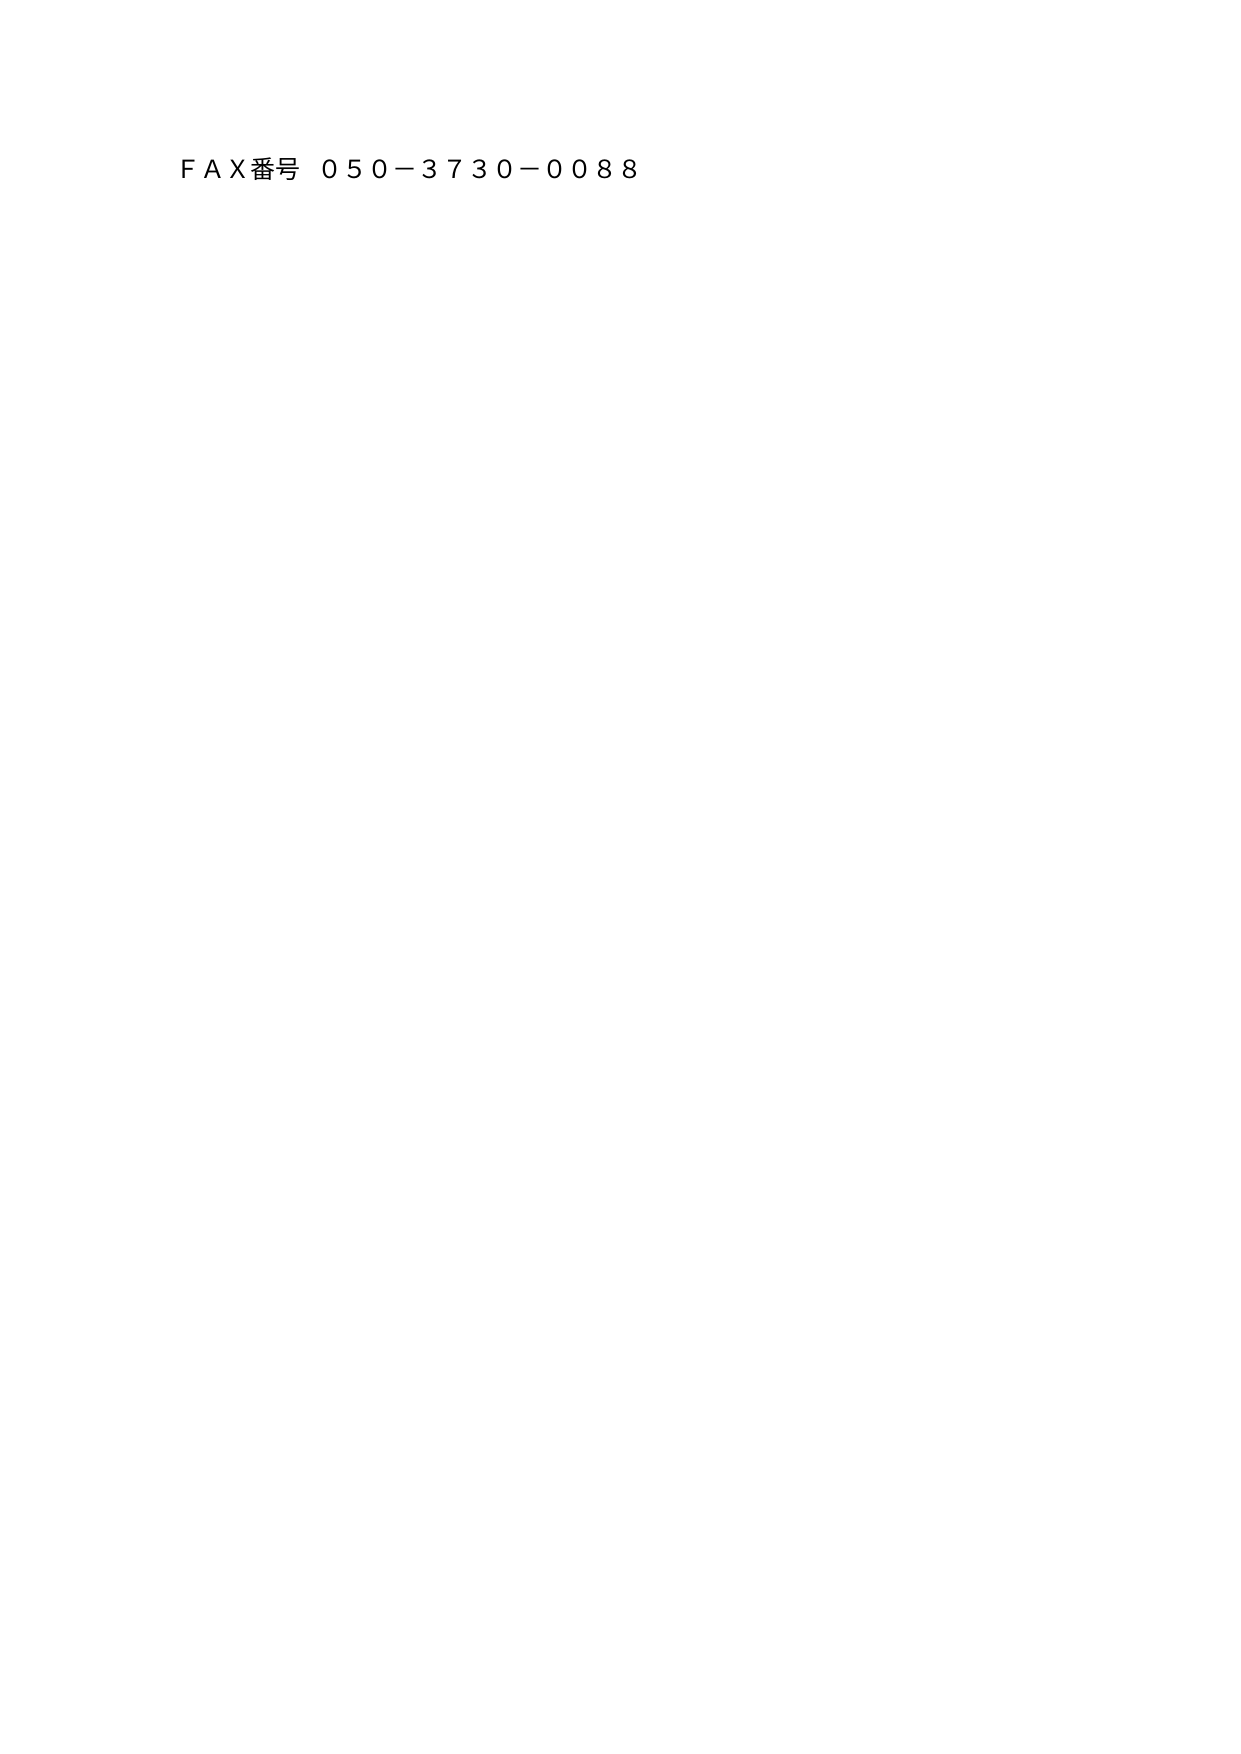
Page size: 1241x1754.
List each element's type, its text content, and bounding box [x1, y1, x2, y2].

text ＦＡＸ番号 ０５０－３７３０－００８８ [175, 150, 959, 186]
